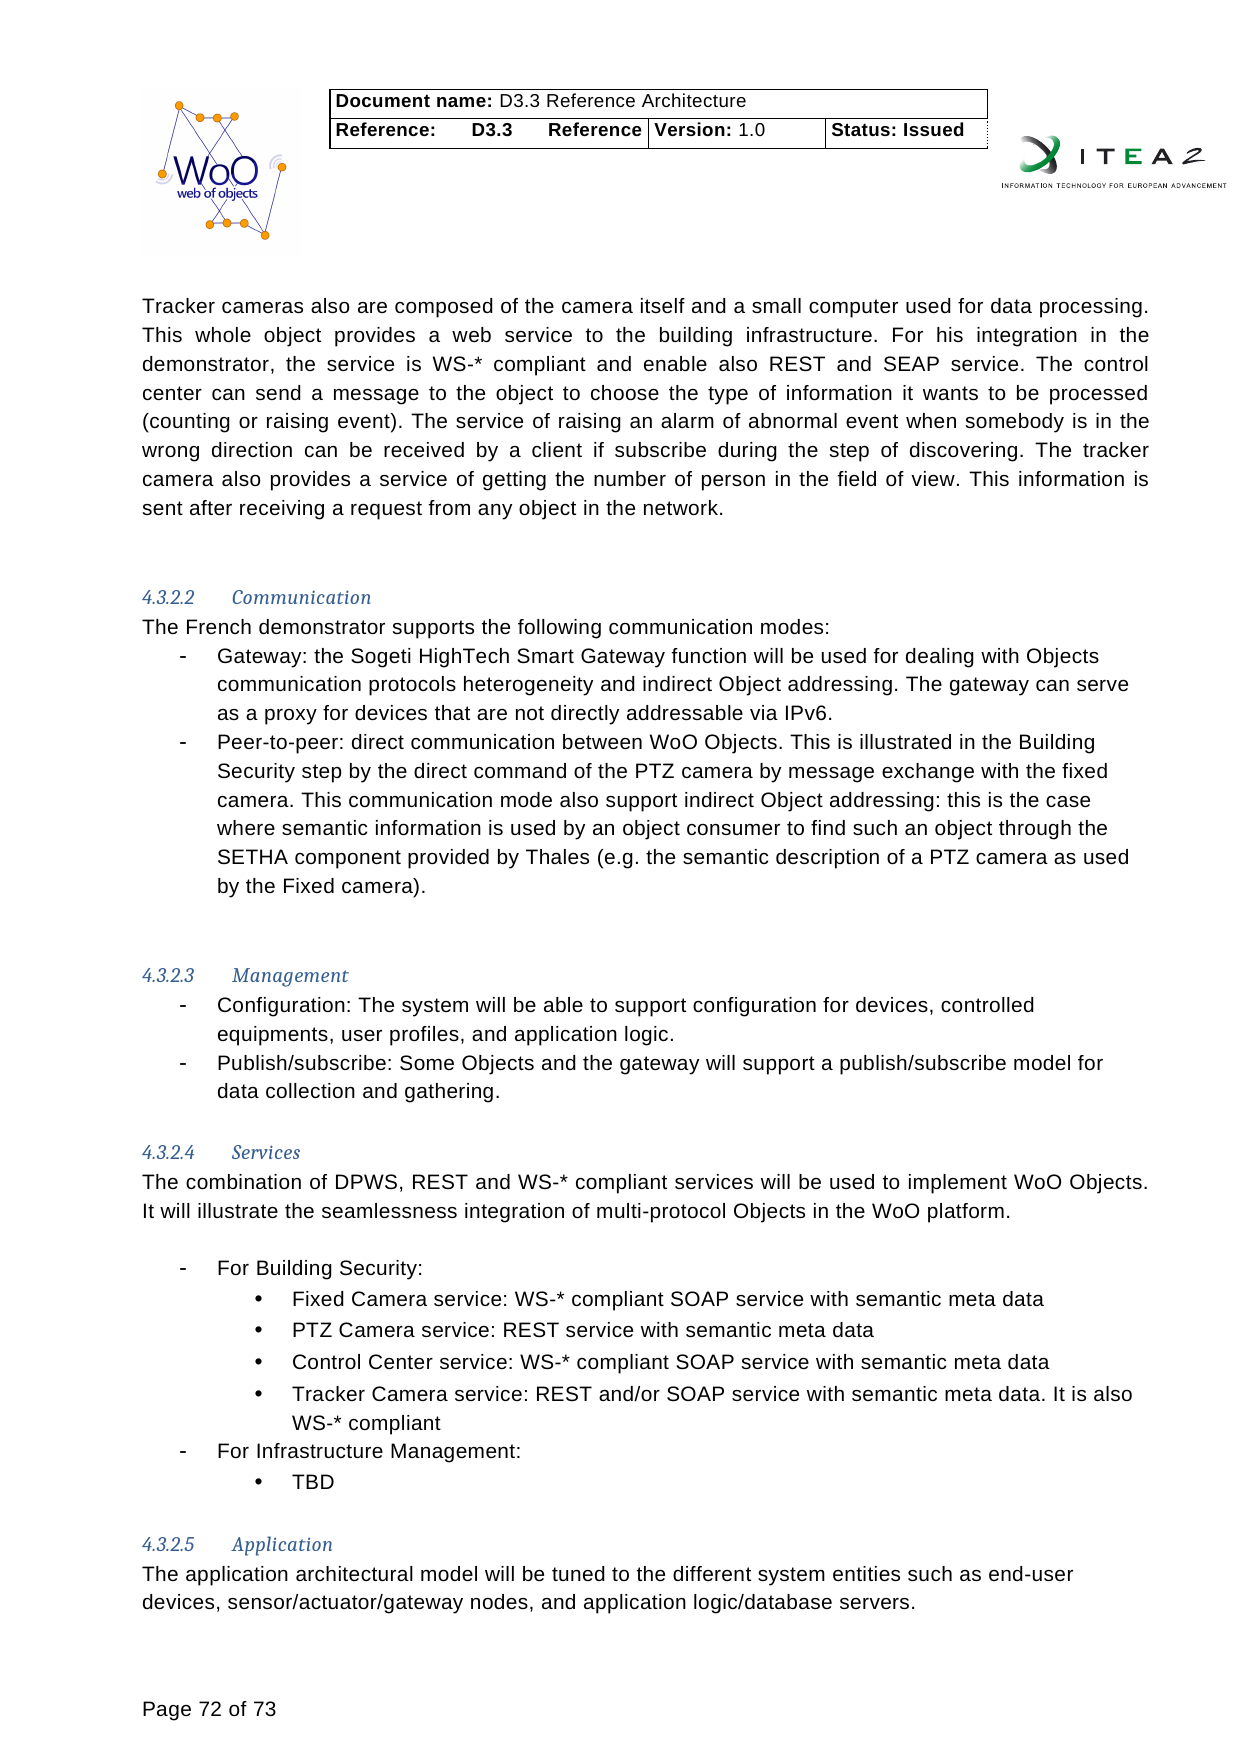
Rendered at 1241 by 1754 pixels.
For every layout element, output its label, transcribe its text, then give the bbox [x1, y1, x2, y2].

list Peer-to-peer: direct communication between WoO Objects. This is illustrated in the Building Security step by the direct command of the PTZ camera by message exchange with the fixed camera. This communication mode also support indirect Object addressing: this is the case where semantic information is used by an object consumer to find such an object through the SETHA component provided by Thales (e.g. the semantic description of a PTZ camera as used by the Fixed camera). [179, 730, 1152, 898]
text The French demonstrator supports the following communication modes: [142, 615, 1152, 639]
list TBD [254, 1468, 1152, 1494]
list Publish/subscribe: Some Objects and the gateway will support a publish/subscribe model for data collection and gathering. [179, 1050, 1152, 1103]
subtitle Application [142, 1533, 1152, 1557]
list For Building Security: [179, 1256, 1152, 1280]
list PTZ Camera service: REST service with semantic meta data [254, 1316, 1152, 1343]
list Configuration: The system will be able to support configuration for devices, controlled equipments, user profiles, and application logic. [179, 993, 1152, 1046]
list Fixed Camera service: WS-* compliant SOAP service with semantic meta data [254, 1285, 1152, 1311]
list For Infrastructure Management: [179, 1439, 1152, 1463]
list Tracker Camera service: REST and/or SOAP service with semantic meta data. It is also WS-* compliant [254, 1379, 1152, 1434]
picture [141, 88, 302, 256]
subtitle Management [142, 964, 1152, 988]
text The application architectural model will be tuned to the different system entities such as end-user devices, sensor/actuator/gateway nodes, and application logic/database servers. [142, 1561, 1152, 1614]
list Gateway: the Sogeti HighTech Smart Gateway function will be used for dealing with Objects communication protocols heterogeneity and indirect Object addressing. The gateway can serve as a proxy for devices that are not directly addressable via IPv6. [179, 643, 1152, 725]
text The combination of DPWS, REST and WS-* compliant services will be used to implement WoO Objects. It will illustrate the seamlessness integration of multi-protocol Objects in the WoO platform. [142, 1170, 1152, 1222]
subtitle Communication [142, 586, 1152, 610]
list Control Center service: WS-* compliant SOAP service with semantic meta data [254, 1348, 1152, 1374]
subtitle Services [142, 1141, 1152, 1165]
text Tracker cameras also are composed of the camera itself and a small computer used for data processing. This whole object provides a web service to the building infrastructure. For his integration in the demonstrator, the service is WS-* compliant and enable also REST and SEAP service. The control center can send a message to the object to choose the type of information it wants to be processed (counting or raising event). The service of raising an alarm of abnormal event when somebody is in the wrong direction can be received by a client if subscribe during the step of discovering. The tracker camera also provides a service of getting the number of person in the field of view. This information is sent after receiving a request from any object in the network. [142, 294, 1152, 519]
